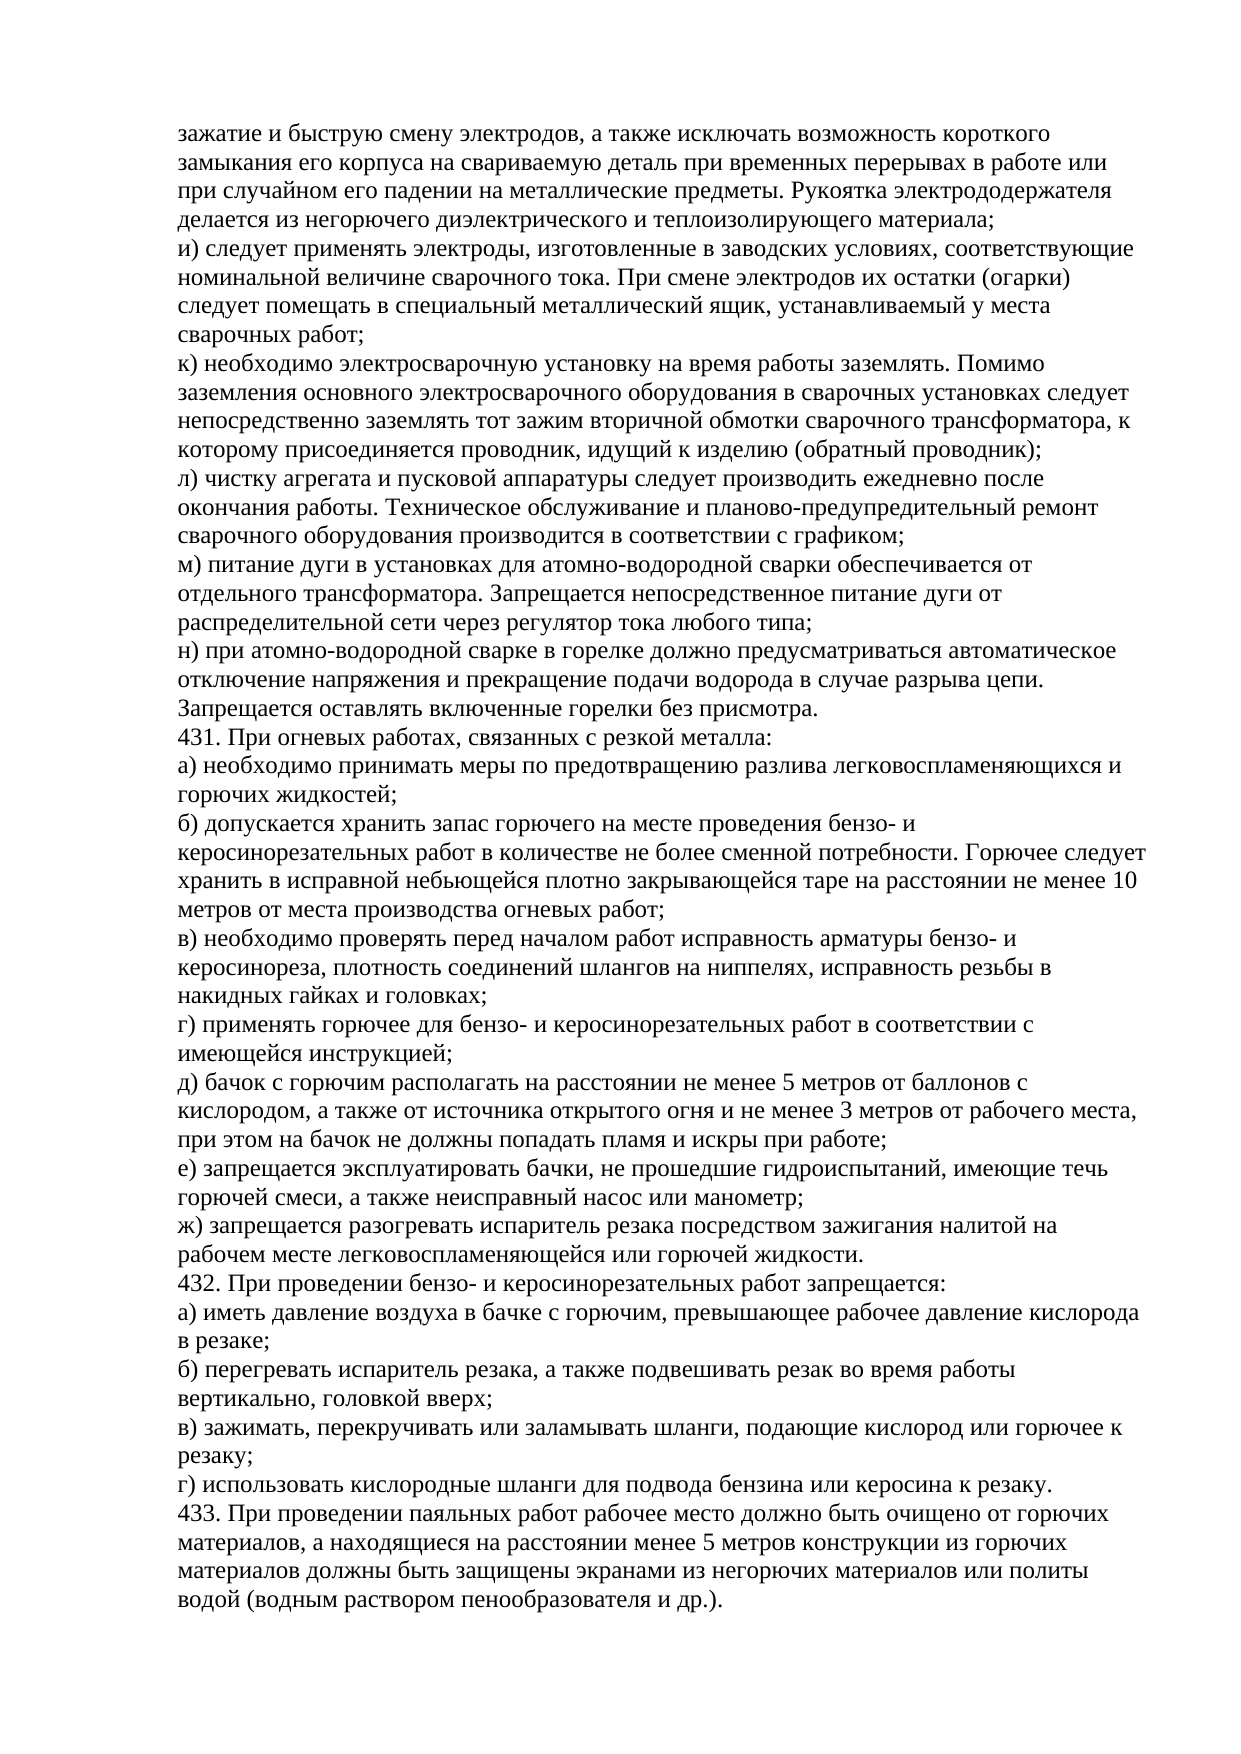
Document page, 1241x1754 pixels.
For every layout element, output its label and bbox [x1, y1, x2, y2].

text [177, 118, 1152, 1613]
